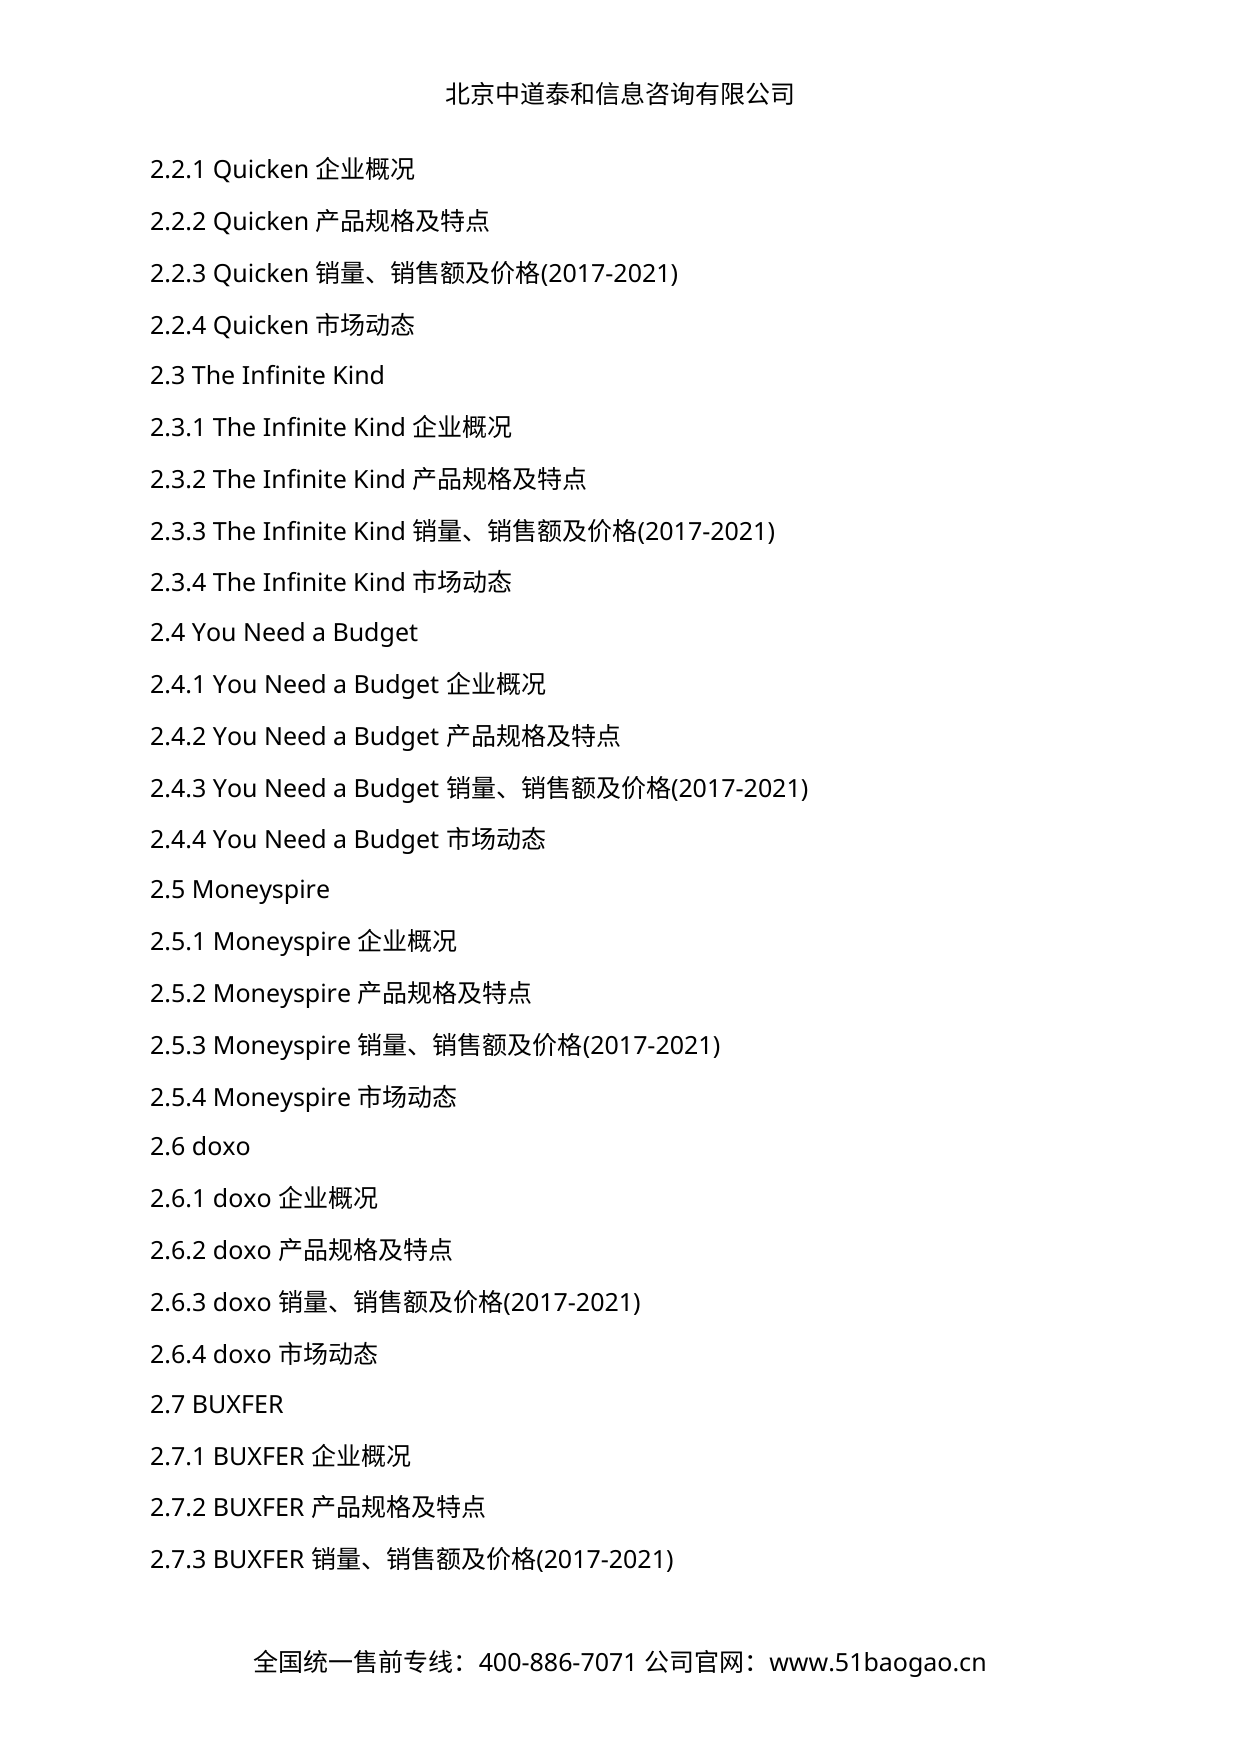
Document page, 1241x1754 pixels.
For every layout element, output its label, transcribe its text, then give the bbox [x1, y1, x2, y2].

text 2.2.1 Quicken 企业概况 [150, 150, 1090, 186]
text 2.3.4 The Infinite Kind 市场动态 [150, 563, 1090, 599]
text 2.3.3 The Infinite Kind 销量、销售额及价格(2017-2021) [150, 511, 1090, 547]
text 2.3.2 The Infinite Kind 产品规格及特点 [150, 459, 1090, 495]
text 2.6 doxo [150, 1129, 1090, 1163]
text 2.6.1 doxo 企业概况 [150, 1179, 1090, 1215]
text 2.5.2 Moneyspire 产品规格及特点 [150, 973, 1090, 1010]
text 2.5.4 Moneyspire 市场动态 [150, 1077, 1090, 1113]
text 2.3 The Infinite Kind [150, 357, 1090, 392]
text 2.4.3 You Need a Budget 销量、销售额及价格(2017-2021) [150, 768, 1090, 804]
text 2.2.2 Quicken 产品规格及特点 [150, 202, 1090, 238]
text 2.2.4 Quicken 市场动态 [150, 306, 1090, 342]
text 2.6.3 doxo 销量、销售额及价格(2017-2021) [150, 1282, 1090, 1319]
text 2.7.2 BUXFER 产品规格及特点 [150, 1488, 1090, 1524]
text 2.4.1 You Need a Budget 企业概况 [150, 664, 1090, 701]
text 2.7 BUXFER [150, 1386, 1090, 1420]
text 2.6.4 doxo 市场动态 [150, 1334, 1090, 1371]
text 2.4 You Need a Budget [150, 615, 1090, 649]
text 2.5.3 Moneyspire 销量、销售额及价格(2017-2021) [150, 1025, 1090, 1062]
text 2.7.1 BUXFER 企业概况 [150, 1436, 1090, 1472]
text 2.7.3 BUXFER 销量、销售额及价格(2017-2021) [150, 1540, 1090, 1576]
text 2.6.2 doxo 产品规格及特点 [150, 1231, 1090, 1267]
text 2.2.3 Quicken 销量、销售额及价格(2017-2021) [150, 254, 1090, 290]
text 2.3.1 The Infinite Kind 企业概况 [150, 407, 1090, 443]
text 2.4.2 You Need a Budget 产品规格及特点 [150, 716, 1090, 752]
text 2.5 Moneyspire [150, 872, 1090, 906]
text 2.4.4 You Need a Budget 市场动态 [150, 820, 1090, 856]
text 2.5.1 Moneyspire 企业概况 [150, 922, 1090, 958]
